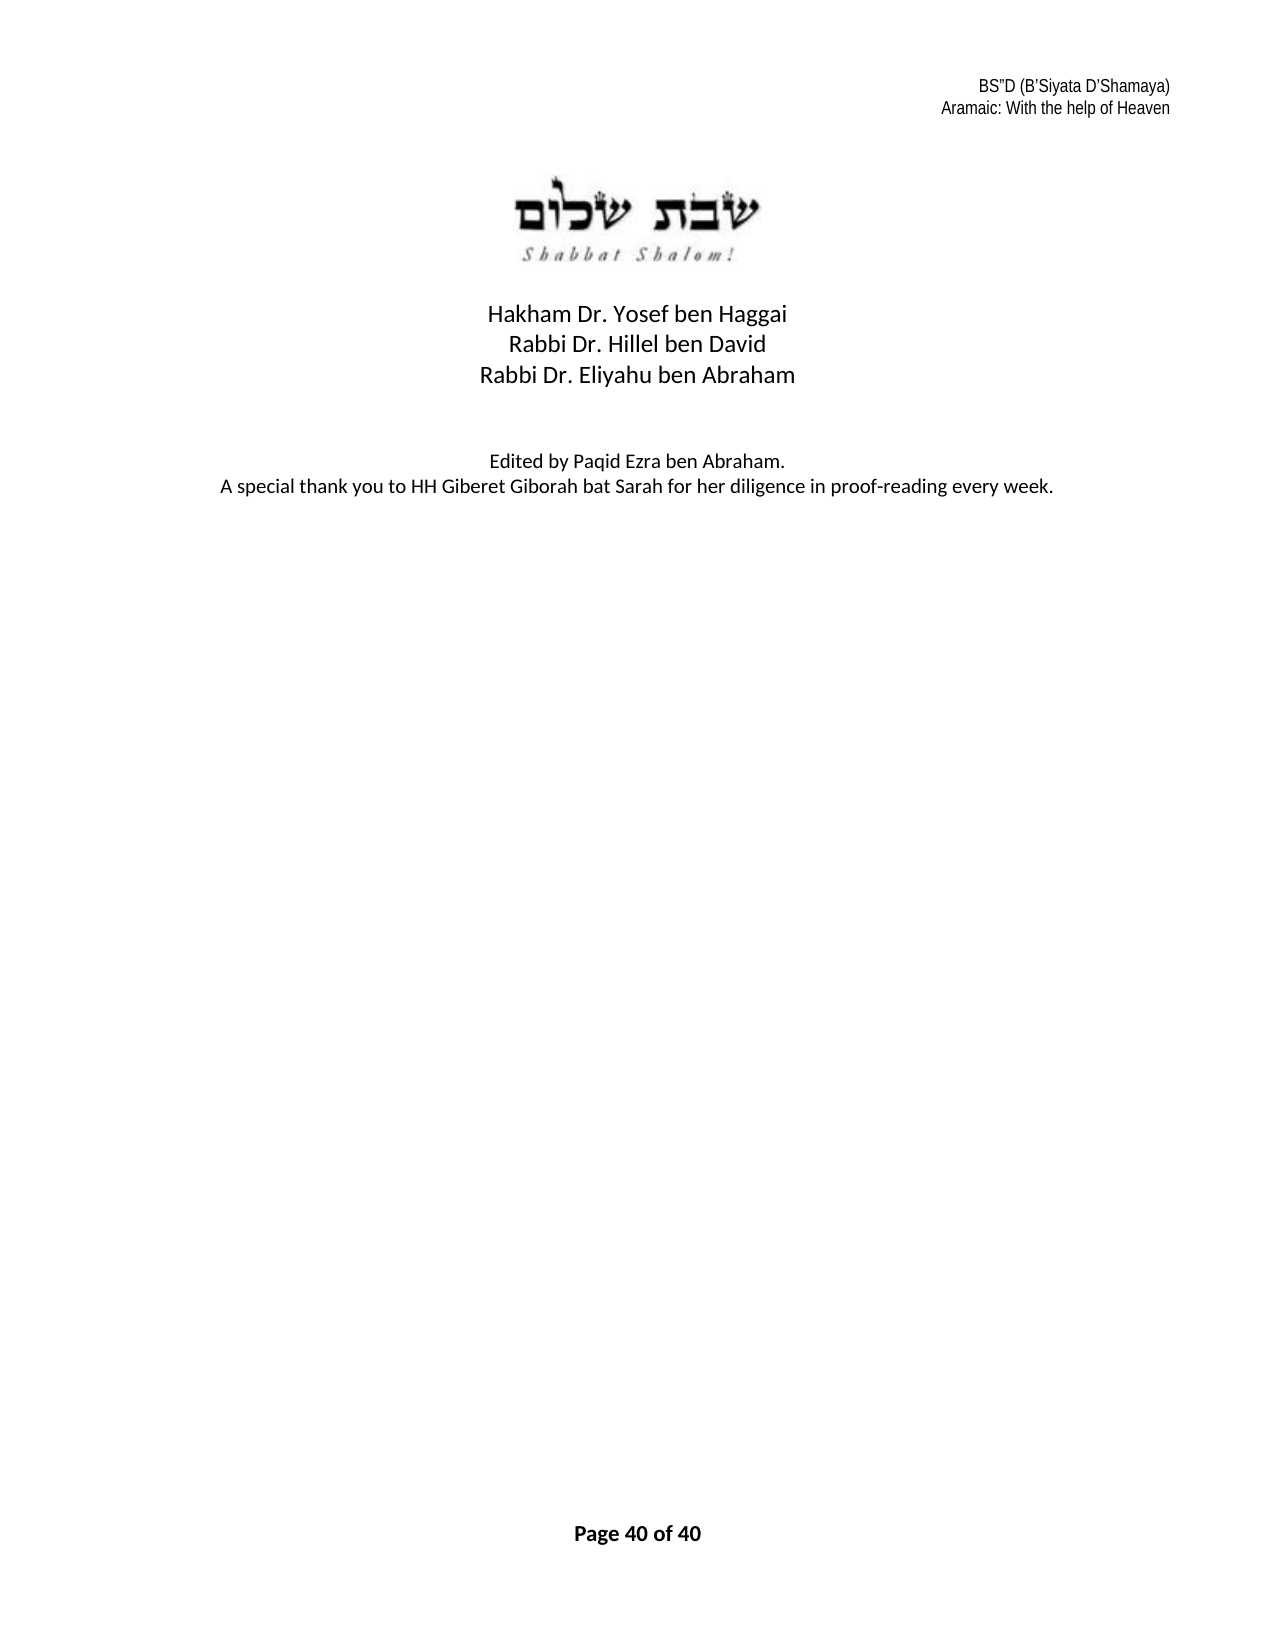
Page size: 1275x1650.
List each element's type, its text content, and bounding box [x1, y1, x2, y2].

picture [513, 174, 762, 265]
text Rabbi Dr. Hillel ben David [105, 328, 1170, 359]
text Hakham Dr. Yosef ben Haggai [105, 298, 1170, 328]
text A special thank you to HH Giberet Giborah bat Sarah for her diligence in proof-reading every week. [105, 473, 1170, 499]
text Edited by Paqid Ezra ben Abraham. [105, 448, 1170, 473]
text Rabbi Dr. Eliyahu ben Abraham [105, 359, 1170, 389]
